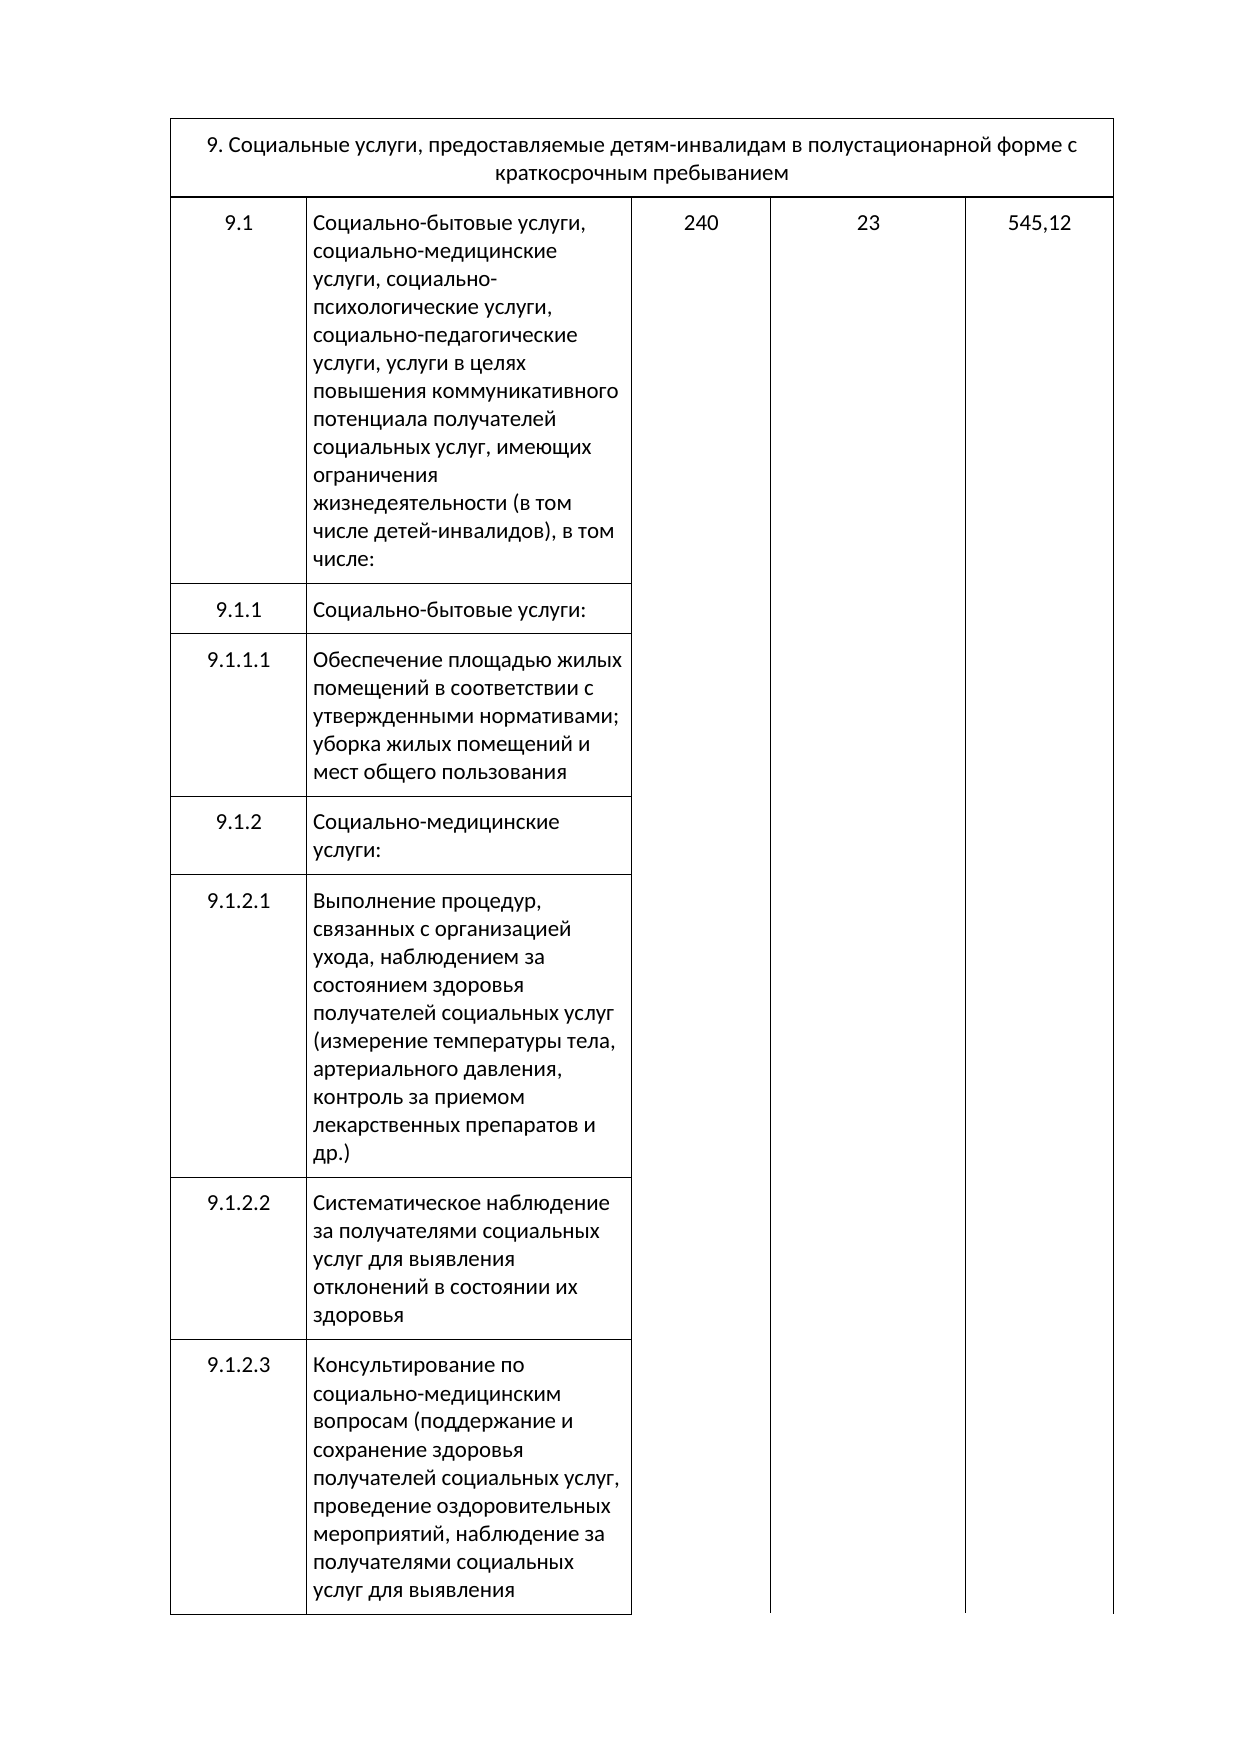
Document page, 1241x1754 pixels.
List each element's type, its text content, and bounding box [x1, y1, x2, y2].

table_cell 9. Социальные услуги, предоставляемые детям-инвалидам в полустационарной форме с краткосрочным пребыванием [171, 119, 1113, 196]
table_cell 23 [771, 198, 965, 1613]
table_cell 9.1.1 [171, 584, 306, 633]
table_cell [307, 1340, 631, 1613]
table_cell 9.1.2.2 [171, 1178, 306, 1339]
table_cell Систематическое наблюдение за получателями социальных услуг для выявления отклонений в состоянии их здоровья [307, 1178, 631, 1339]
table_cell 9.1.2.1 [171, 875, 306, 1177]
table_cell Социально-медицинские услуги: [307, 797, 631, 874]
table_cell 9.1 [171, 198, 306, 583]
table_cell 9.1.2.3 [171, 1340, 306, 1613]
table_cell Выполнение процедур, связанных с организацией ухода, наблюдением за состоянием здоровья получателей социальных услуг (измерение температуры тела, артериального давления, контроль за приемом лекарственных препаратов и др.) [307, 875, 631, 1177]
table_cell Социально-бытовые услуги, социально-медицинские услуги, социально-психологические услуги, социально-педагогические услуги, услуги в целях повышения коммуникативного потенциала получателей социальных услуг, имеющих ограничения жизнедеятельности (в том числе детей-инвалидов), в том числе: [307, 198, 631, 583]
table_cell Социально-бытовые услуги: [307, 584, 631, 633]
table_cell Обеспечение площадью жилых помещений в соответствии с утвержденными нормативами; уборка жилых помещений и мест общего пользования [307, 634, 631, 796]
table_cell 545,12 [966, 198, 1113, 1613]
table_cell 9.1.1.1 [171, 634, 306, 796]
table_cell 240 [632, 198, 770, 1613]
table_cell 9.1.2 [171, 797, 306, 874]
